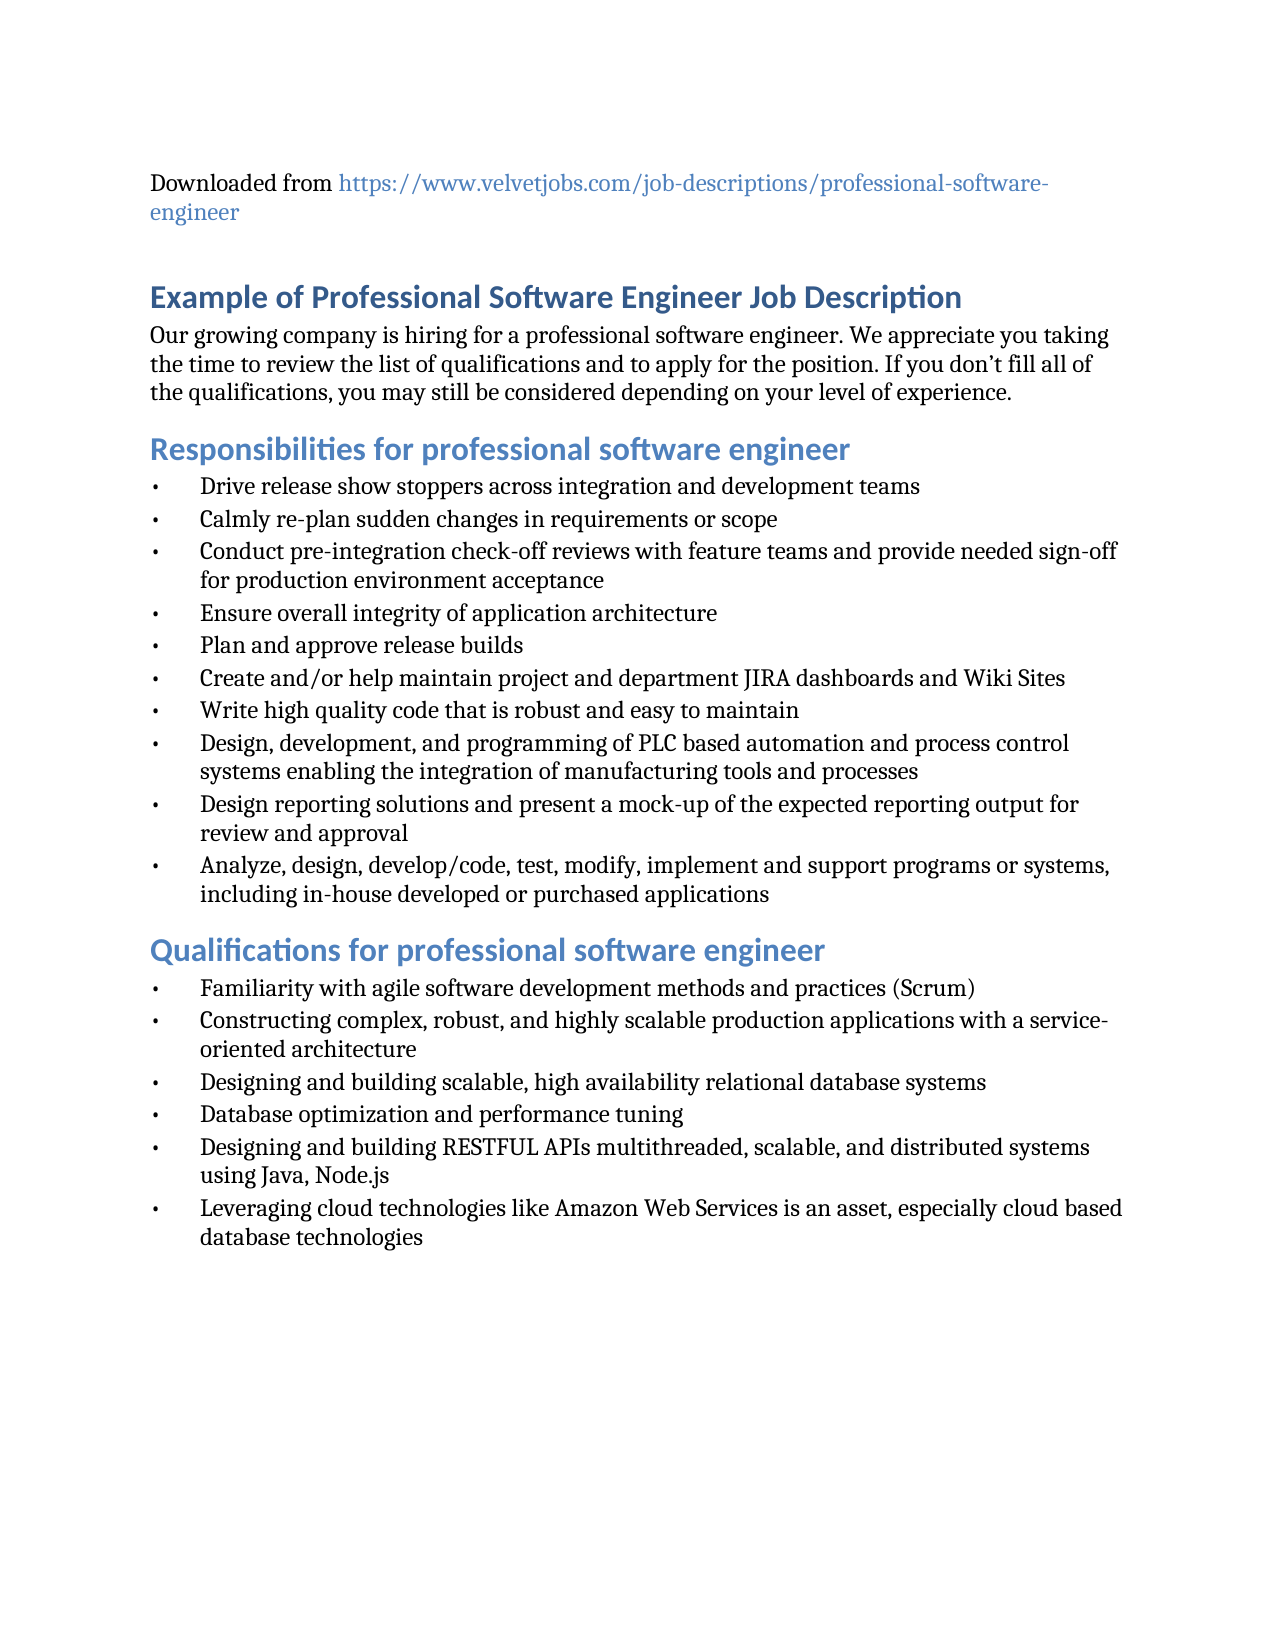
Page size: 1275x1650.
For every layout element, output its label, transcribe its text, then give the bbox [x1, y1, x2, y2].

list Designing and building RESTFUL APIs multithreaded, scalable, and distributed systems using Java, Node.js [150, 1133, 1125, 1190]
list Design reporting solutions and present a mock-up of the expected reporting output for review and approval [150, 790, 1125, 847]
list Ensure overall integrity of application architecture [150, 598, 1125, 627]
list Leveraging cloud technologies like Amazon Web Services is an asset, especially cloud based database technologies [150, 1194, 1125, 1251]
list Calmly re-plan sudden changes in requirements or scope [150, 505, 1125, 533]
list Design, development, and programming of PLC based automation and process control systems enabling the integration of manufacturing tools and processes [150, 728, 1125, 786]
text Downloaded from https://www.velvetjobs.com/job-descriptions/professional-software-engineer [150, 169, 1125, 226]
list Conduct pre-integration check-off reviews with feature teams and provide needed sign-off for production environment acceptance [150, 537, 1125, 595]
list Plan and approve release builds [150, 631, 1125, 660]
list Analyze, design, develop/code, test, modify, implement and support programs or systems, including in-house developed or purchased applications [150, 851, 1125, 908]
subtitle Responsibilities for professional software engineer [150, 428, 1125, 468]
list Designing and building scalable, high availability relational database systems [150, 1068, 1125, 1096]
list Write high quality code that is robust and easy to maintain [150, 696, 1125, 725]
list Familiarity with agile software development methods and practices (Scrum) [150, 974, 1125, 1003]
list Database optimization and performance tuning [150, 1100, 1125, 1129]
list Drive release show stoppers across integration and development teams [150, 472, 1125, 501]
text Our growing company is hiring for a professional software engineer. We appreciate you taking the time to review the list of qualifications and to apply for the position. If you don’t fill all of the qualifications, you may still be considered depending on your level of experience. [150, 321, 1125, 407]
subtitle Qualifications for professional software engineer [150, 929, 1125, 970]
list Constructing complex, robust, and highly scalable production applications with a service-oriented architecture [150, 1006, 1125, 1064]
list Create and/or help maintain project and department JIRA dashboards and Wiki Sites [150, 663, 1125, 692]
subtitle Example of Professional Software Engineer Job Description [150, 276, 1125, 317]
